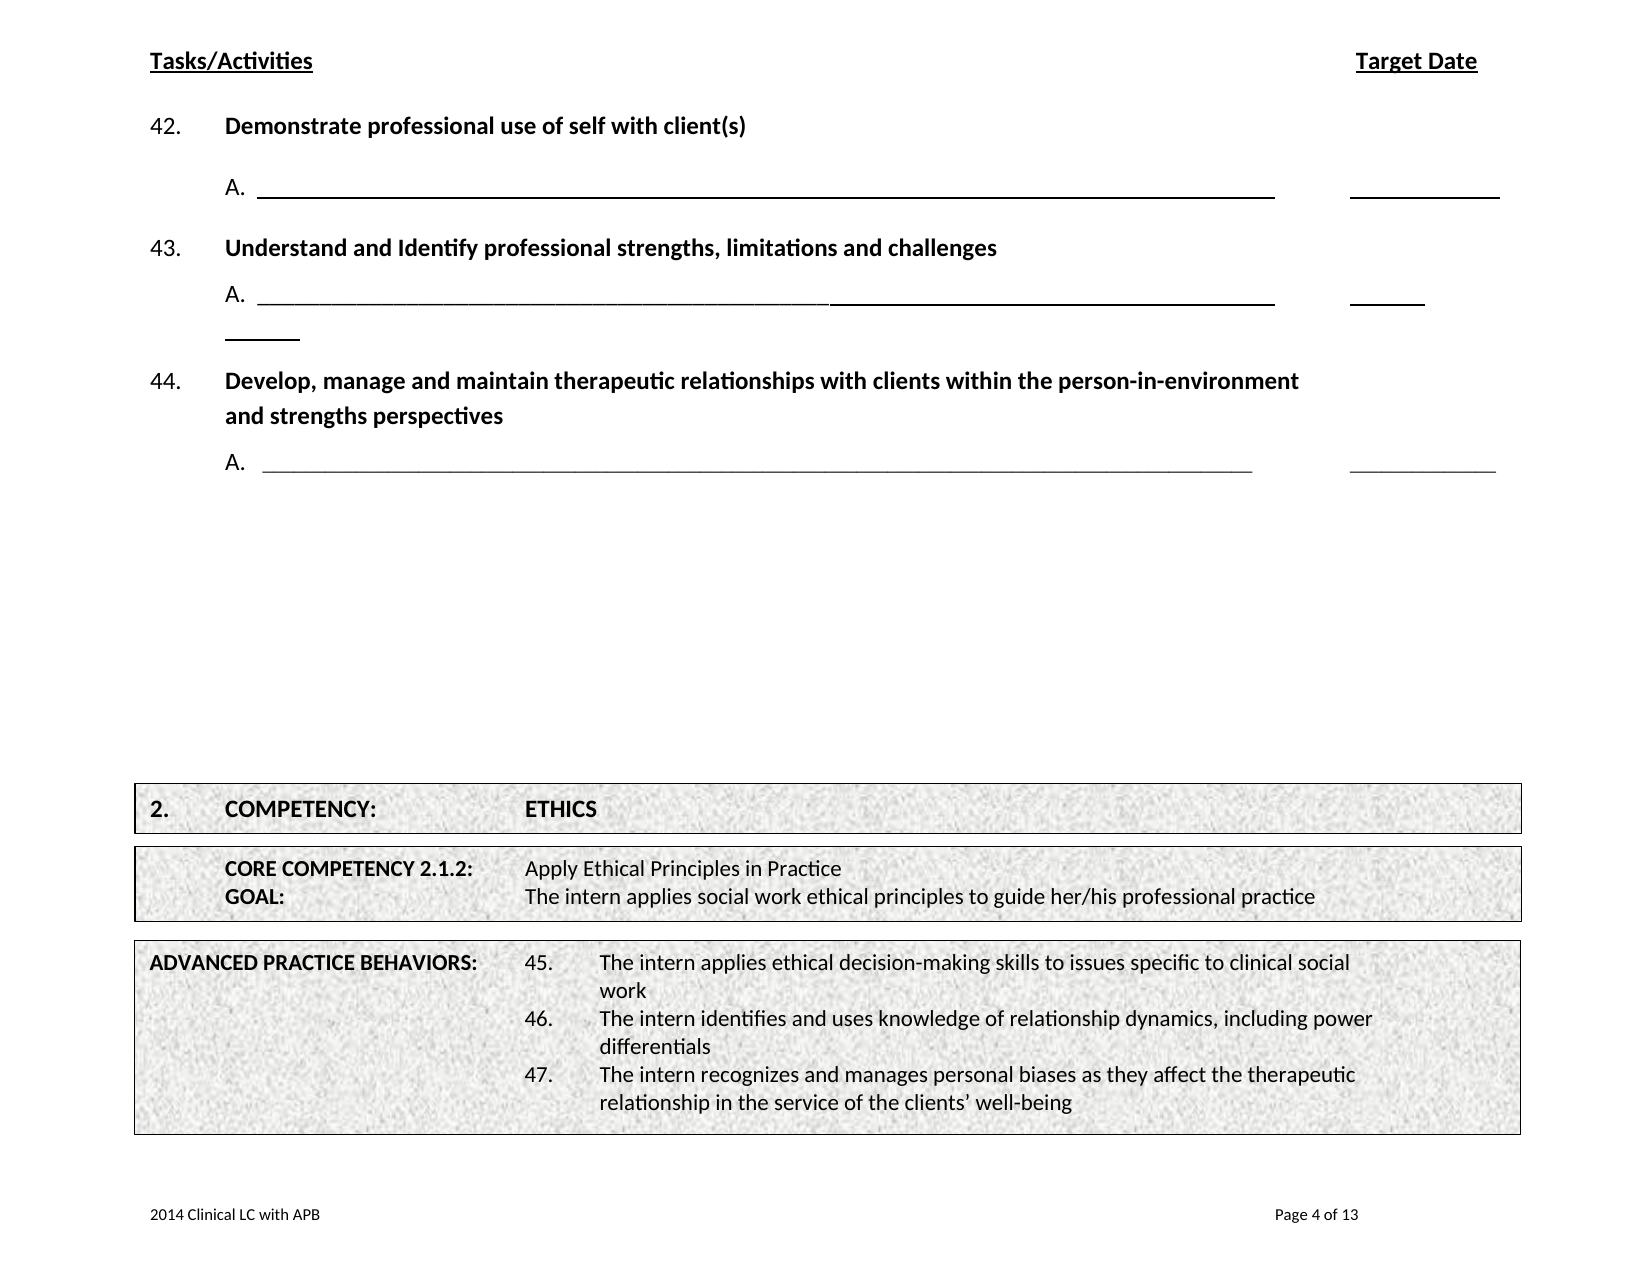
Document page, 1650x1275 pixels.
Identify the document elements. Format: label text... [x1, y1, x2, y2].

text A. [150, 172, 1500, 202]
picture [136, 847, 1521, 921]
text A. ______________________________________________ [225, 278, 1500, 344]
picture [135, 941, 1520, 1134]
text 44. Develop, manage and maintain therapeutic relationships with clients within the person-in-environment [150, 365, 1500, 396]
list _______________________________________________________________________________________________ ______________ [225, 446, 1500, 476]
text and strengths perspectives [150, 400, 1500, 431]
text 43. Understand and Identify professional strengths, limitations and challenges [150, 233, 1500, 263]
text Tasks/Activities Target Date [150, 45, 1500, 76]
picture [136, 784, 1521, 833]
text 42. Demonstrate professional use of self with client(s) [150, 111, 1500, 141]
